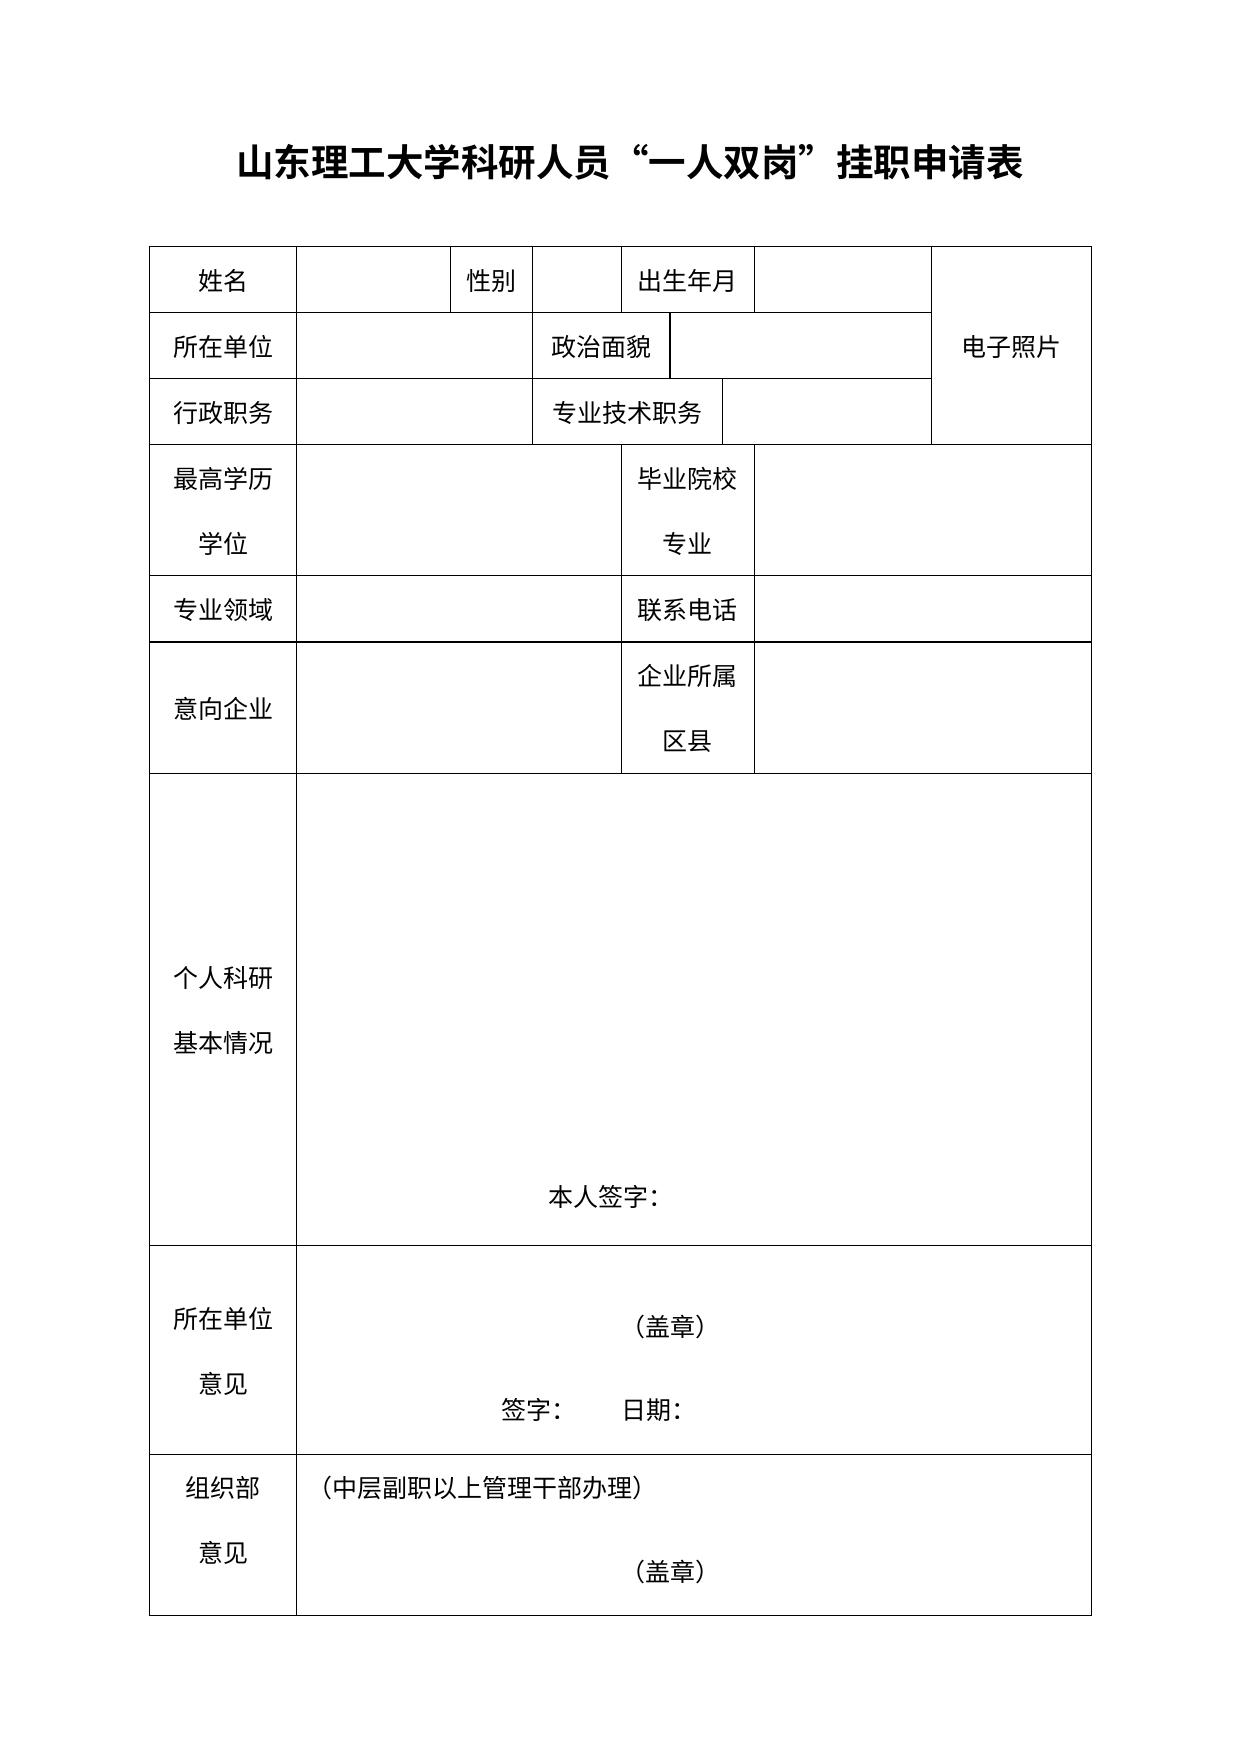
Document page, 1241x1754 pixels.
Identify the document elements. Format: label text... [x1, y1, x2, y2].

table_cell 联系电话 [622, 576, 754, 641]
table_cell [297, 1455, 1091, 1615]
table_cell 本人签字： [297, 774, 1091, 1245]
table_cell 专业领域 [150, 576, 296, 641]
table_header 出生年月 [622, 247, 754, 312]
table_cell [671, 313, 931, 378]
table_cell [297, 576, 621, 641]
table_header 姓名 [150, 247, 296, 312]
table_cell [755, 445, 1091, 575]
table_cell [297, 445, 621, 575]
table_cell 毕业院校专业 [622, 445, 754, 575]
table_cell [297, 379, 532, 444]
table_cell 政治面貌 [533, 313, 669, 378]
table_cell [297, 643, 621, 772]
table_cell [755, 576, 1091, 641]
table_cell 个人科研 基本情况 [150, 774, 296, 1245]
table_cell （盖章） 签字： 日期： [297, 1246, 1091, 1453]
table_cell 所在单位意见 [150, 1246, 296, 1453]
table_cell [297, 313, 532, 378]
table_header [297, 247, 450, 312]
table_cell 专业技术职务 [533, 379, 722, 444]
table_cell [723, 379, 931, 444]
table_cell 行政职务 [150, 379, 296, 444]
table_cell 组织部 意见 [150, 1455, 296, 1615]
table_cell 所在单位 [150, 313, 296, 378]
table_header 电子照片 [932, 247, 1091, 444]
table_header [755, 247, 931, 312]
table_cell 意向企业 [150, 643, 296, 772]
table_cell [755, 643, 1091, 772]
text 山东理工大学科研人员“一人双岗”挂职申请表 [118, 129, 1122, 188]
table_header 性别 [451, 247, 532, 312]
table_cell 最高学历学位 [150, 445, 296, 575]
table_header [533, 247, 621, 312]
table_cell 企业所属区县 [622, 643, 754, 772]
